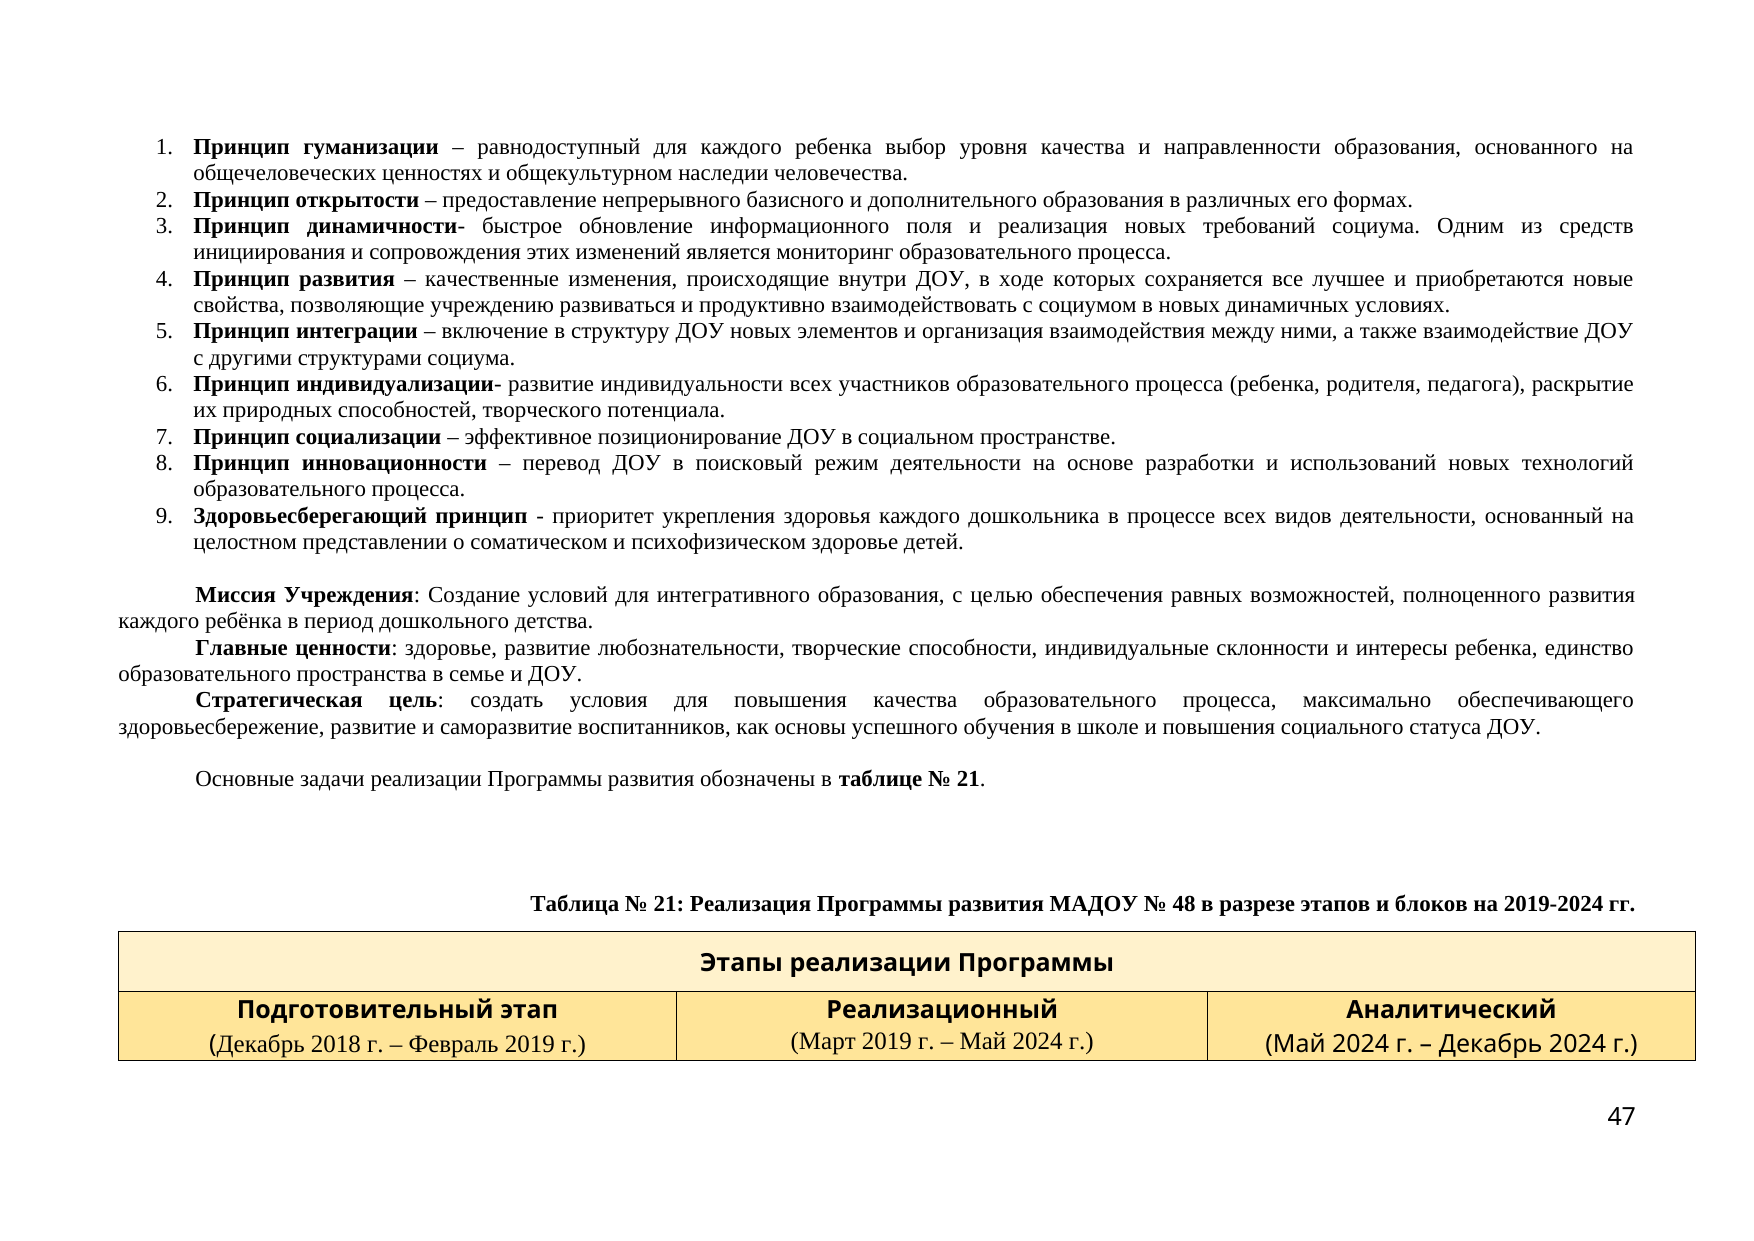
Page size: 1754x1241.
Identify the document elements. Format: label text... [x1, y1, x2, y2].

text Главные ценности: здоровье, развитие любознательности, творческие способности, индивидуальные склонности и интересы ребенка, единство образовательного пространства в семье и ДОУ. [118, 634, 1636, 686]
table_header Этапы реализации Программы [119, 932, 1695, 991]
table_cell Реализационный (Март 2019 г. – Май 2024 г.) [677, 992, 1207, 1060]
list Принцип открытости – предоставление непрерывного базисного и дополнительного образования в различных его формах. [156, 186, 1636, 212]
list Принцип развития – качественные изменения, происходящие внутри ДОУ, в ходе которых сохраняется все лучшее и приобретаются новые свойства, позволяющие учреждению развиваться и продуктивно взаимодействовать с социумом в новых динамичных условиях. [156, 265, 1636, 317]
text Миссия Учреждения: Создание условий для интегративного образования, с целью обеспечения равных возможностей, полноценного развития каждого ребёнка в период дошкольного детства. [118, 581, 1636, 634]
list Принцип интеграции – включение в структуру ДОУ новых элементов и организация взаимодействия между ними, а также взаимодействие ДОУ с другими структурами социума. [156, 317, 1636, 370]
list Принцип социализации – эффективное позиционирование ДОУ в социальном пространстве. [156, 423, 1636, 449]
text Стратегическая цель: создать условия для повышения качества образовательного процесса, максимально обеспечивающего здоровьесбережение, развитие и саморазвитие воспитанников, как основы успешного обучения в школе и повышения социального статуса ДОУ. [118, 686, 1636, 739]
list Принцип индивидуализации- развитие индивидуальности всех участников образовательного процесса (ребенка, родителя, педагога), раскрытие их природных способностей, творческого потенциала. [156, 370, 1636, 423]
list Принцип инновационности – перевод ДОУ в поисковый режим деятельности на основе разработки и использований новых технологий образовательного процесса. [156, 449, 1636, 502]
list Принцип гуманизации – равнодоступный для каждого ребенка выбор уровня качества и направленности образования, основанного на общечеловеческих ценностях и общекультурном наследии человечества. [156, 133, 1636, 186]
table_cell Аналитический (Май 2024 г. – Декабрь 2024 г.) [1208, 992, 1695, 1060]
text Таблица № 21: Реализация Программы развития МАДОУ № 48 в разрезе этапов и блоков на 2019-2024 гг. [118, 890, 1636, 916]
text Основные задачи реализации Программы развития обозначены в таблице № 21. [118, 765, 1636, 792]
list Здоровьесберегающий принцип - приоритет укрепления здоровья каждого дошкольника в процессе всех видов деятельности, основанный на целостном представлении о соматическом и психофизическом здоровье детей. [156, 502, 1636, 554]
list Принцип динамичности- быстрое обновление информационного поля и реализация новых требований социума. Одним из средств инициирования и сопровождения этих изменений является мониторинг образовательного процесса. [156, 212, 1636, 265]
table_cell Подготовительный этап (Декабрь 2018 г. – Февраль 2019 г.) [119, 992, 676, 1060]
